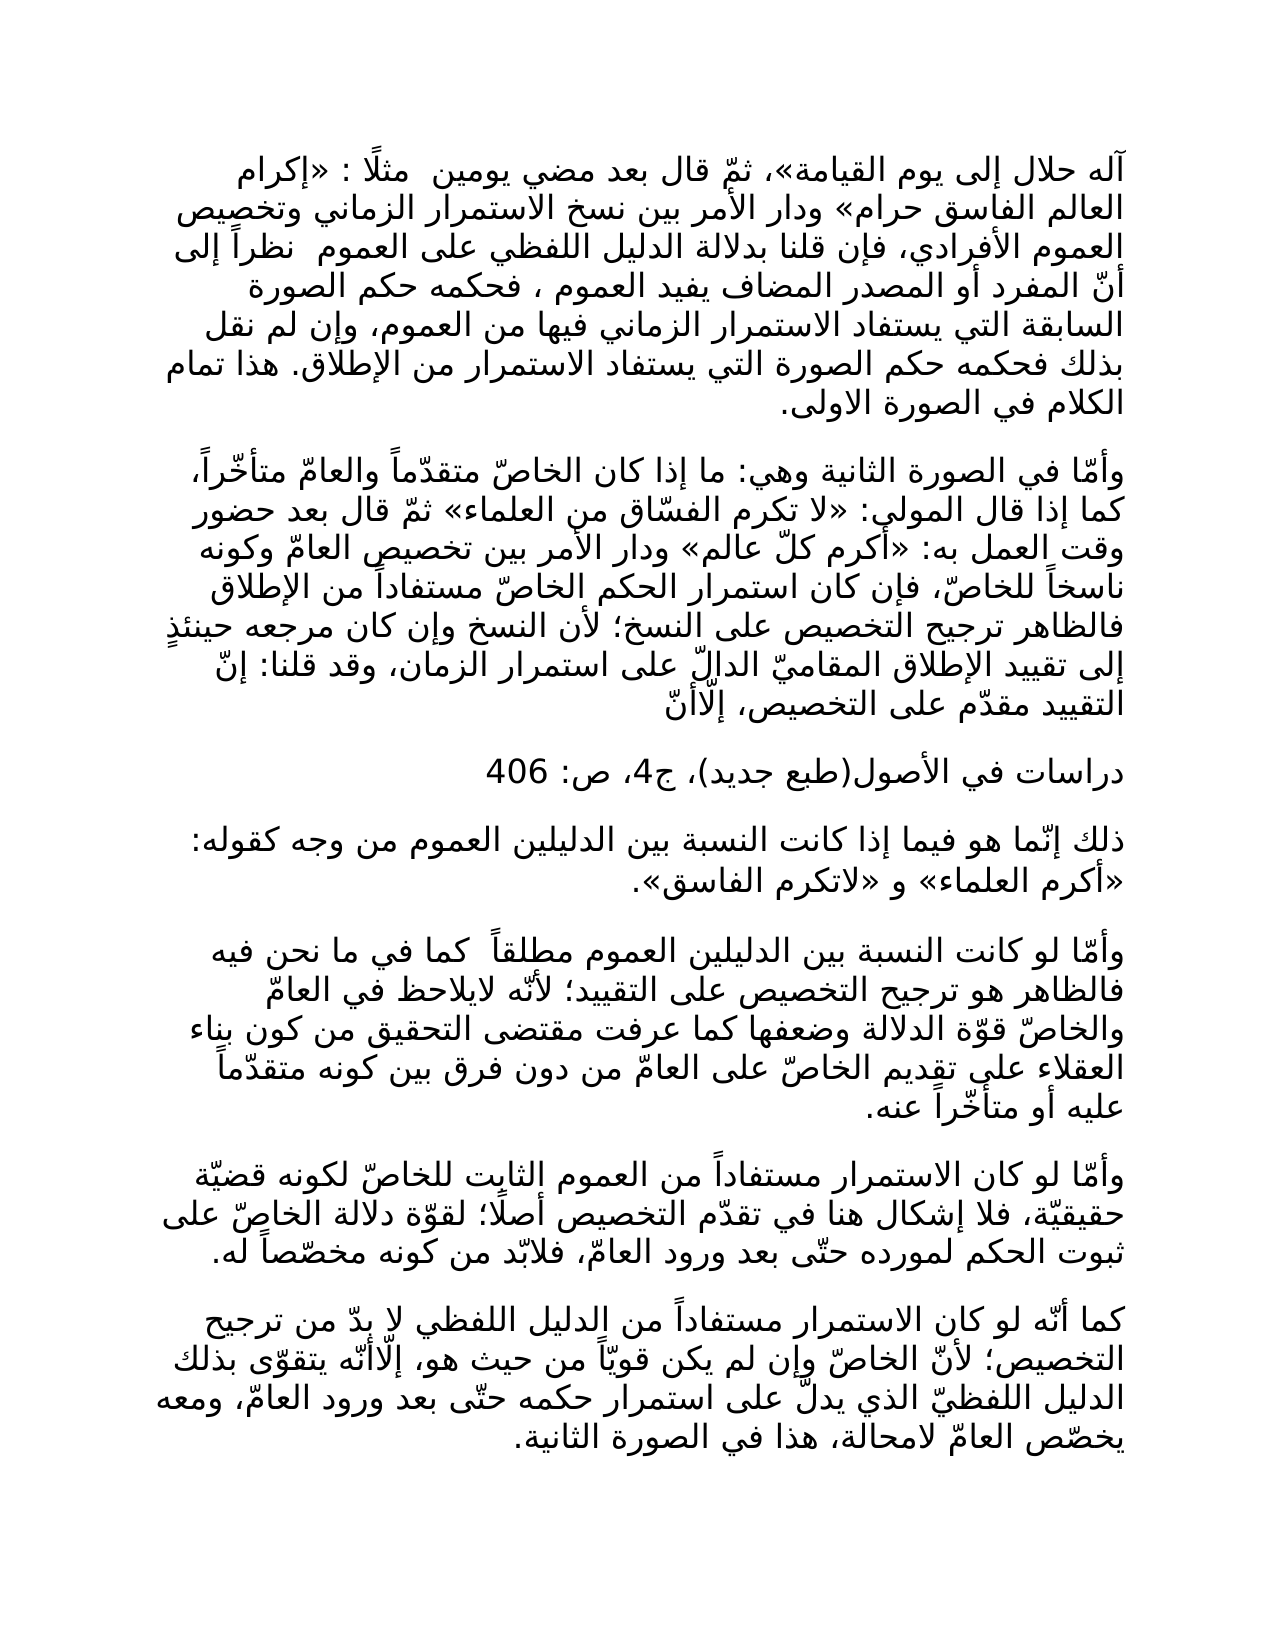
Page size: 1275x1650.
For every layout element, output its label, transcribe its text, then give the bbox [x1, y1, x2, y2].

text كما أنّه لو كان الاستمرار مستفاداً من الدليل اللفظي لا بدّ من ترجيح التخصيص؛ لأنّ الخاصّ وإن لم يكن قويّاً من حيث هو، إلّاأنّه يتقوّى بذلك الدليل اللفظيّ الذي يدلّ على استمرار حكمه حتّى بعد ورود العامّ، ومعه يخصّص العامّ لامحالة، هذا في الصورة الثانية. [150, 1301, 1125, 1456]
text دراسات في الأصول(طبع جديد)، ج‏4، ص: 406 [150, 752, 1125, 791]
text ذلك إنّما هو فيما إذا كانت النسبة بين الدليلين العموم من وجه كقوله: «أكرم العلماء» و «لاتكرم الفاسق». [150, 820, 1125, 900]
text وأمّا لو كانت النسبة بين الدليلين العموم مطلقاً كما في ما نحن فيه فالظاهر هو ترجيح التخصيص على التقييد؛ لأنّه لايلاحظ في العامّ والخاصّ قوّة الدلالة وضعفها كما عرفت مقتضى التحقيق من كون بناء العقلاء على تقديم الخاصّ على العامّ من دون فرق بين كونه متقدّماً عليه أو متأخّراً عنه. [150, 932, 1125, 1126]
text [150, 150, 1125, 422]
text وأمّا لو كان الاستمرار مستفاداً من العموم الثابت للخاصّ لكونه قضيّة حقيقيّة، فلا إشكال هنا في تقدّم التخصيص أصلًا؛ لقوّة دلالة الخاصّ على ثبوت الحكم لمورده حتّى بعد ورود العامّ، فلابّد من كونه مخصّصاً له. [150, 1155, 1125, 1272]
text وأمّا في الصورة الثانية وهي: ما إذا كان الخاصّ متقدّماً والعامّ متأخّراً، كما إذا قال المولى: «لا تكرم الفسّاق من العلماء» ثمّ قال بعد حضور وقت العمل به: «أكرم كلّ عالم» ودار الأمر بين تخصيص العامّ وكونه ناسخاً للخاصّ، فإن كان استمرار الحكم الخاصّ مستفاداً من الإطلاق فالظاهر ترجيح التخصيص على النسخ؛ لأن النسخ وإن كان مرجعه حينئذٍ إلى تقييد الإطلاق المقاميّ الدالّ على استمرار الزمان، وقد قلنا: إنّ التقييد مقدّم على التخصيص، إلّاأنّ‏ [150, 451, 1125, 723]
